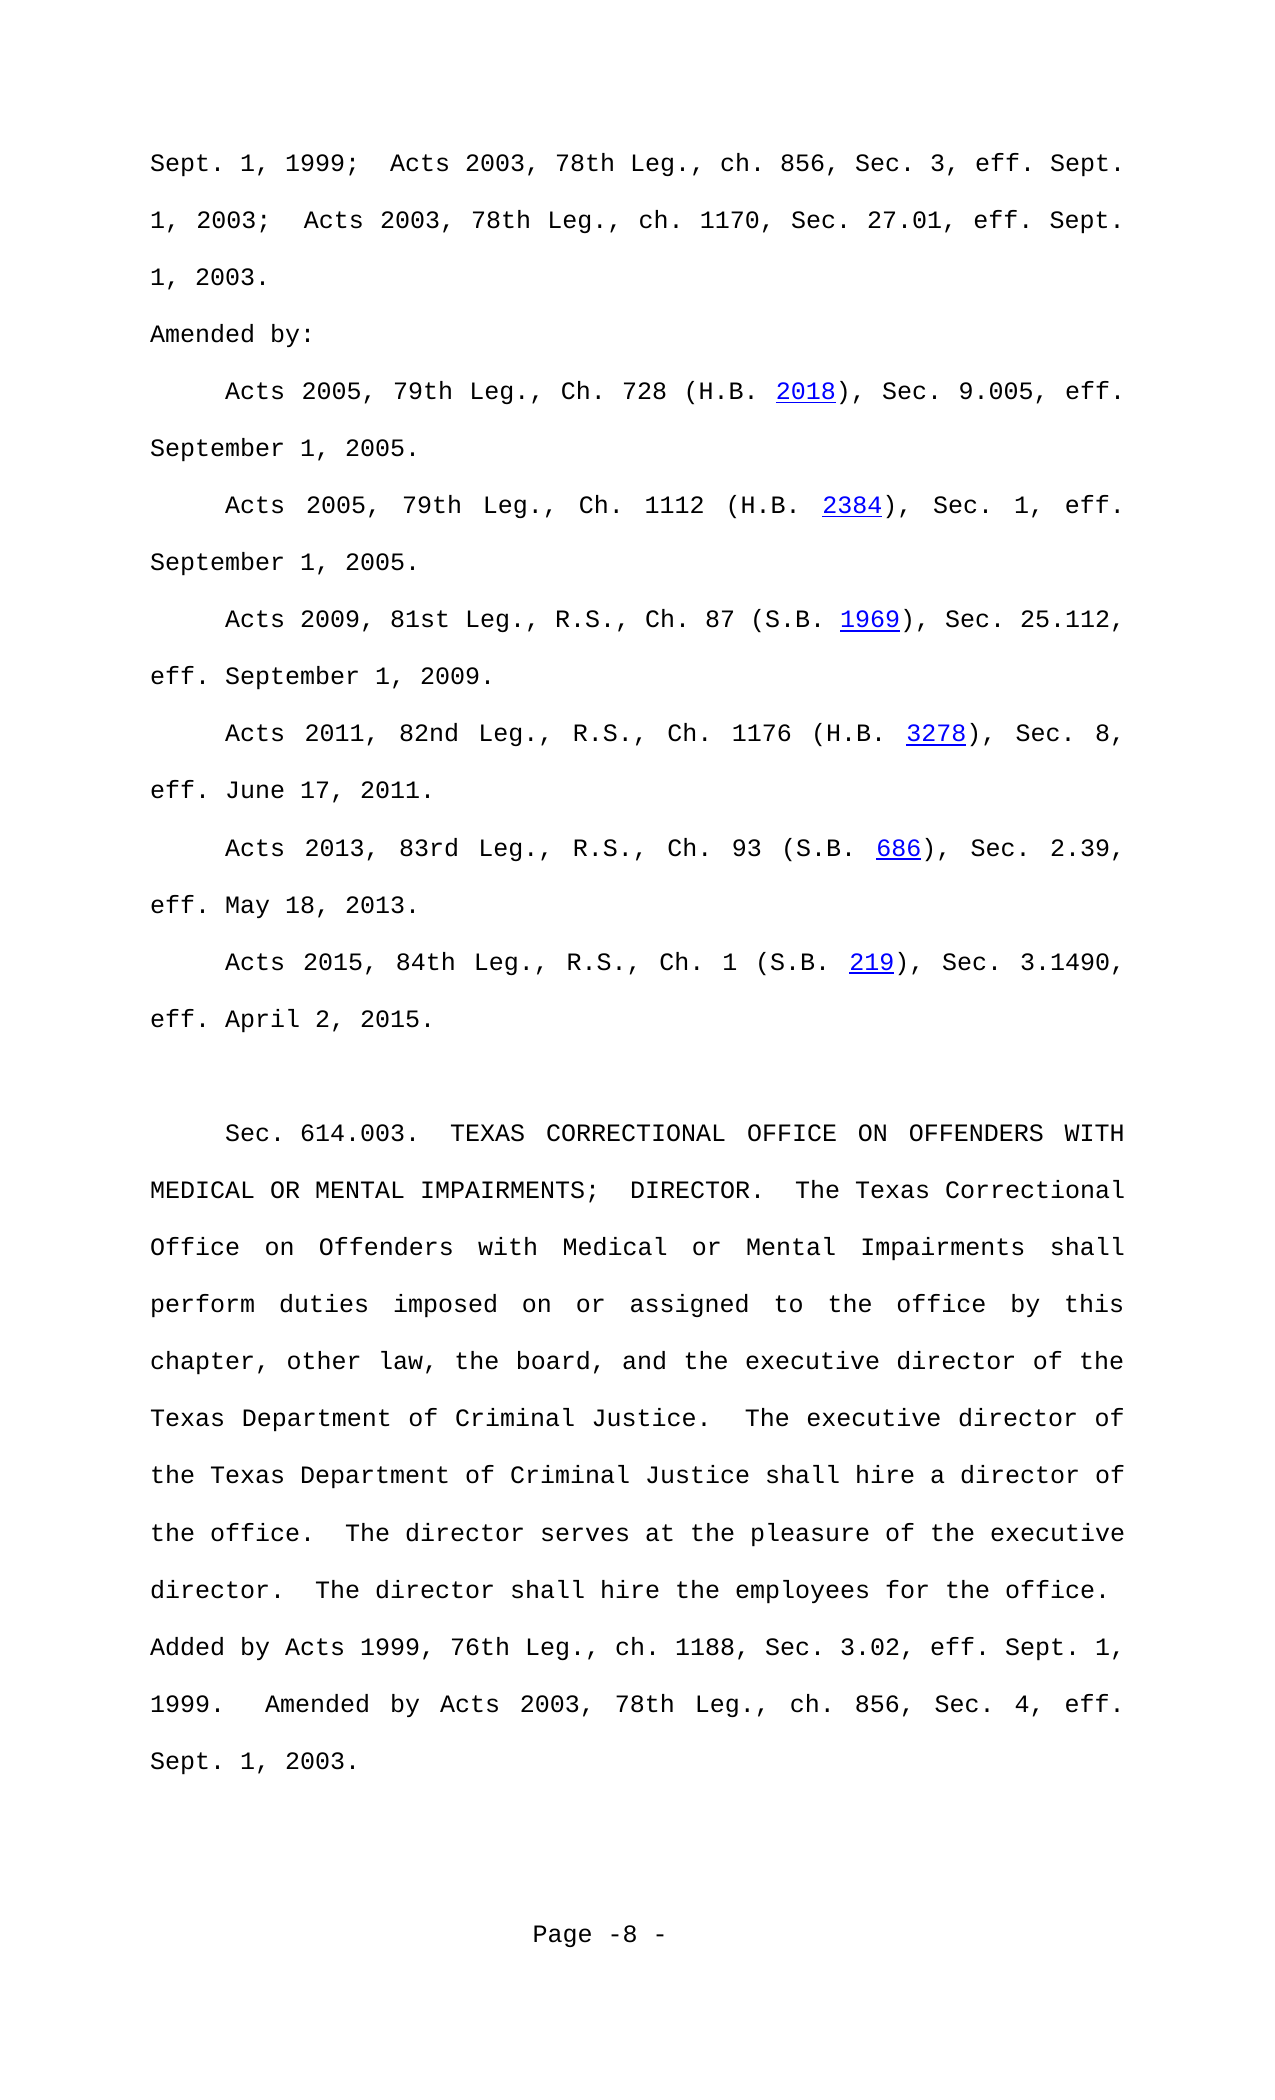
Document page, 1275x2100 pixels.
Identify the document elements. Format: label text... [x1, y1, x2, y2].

text Acts 2011, 82nd Leg., R.S., Ch. 1176 (H.B. 3278), Sec. 8, eff. June 17, 2011. [150, 721, 1125, 806]
text Acts 2013, 83rd Leg., R.S., Ch. 93 (S.B. 686), Sec. 2.39, eff. May 18, 2013. [150, 835, 1125, 921]
text Added by Acts 1999, 76th Leg., ch. 1188, Sec. 3.02, eff. Sept. 1, 1999. Amended by Acts 2003, 78th Leg., ch. 856, Sec. 4, eff. Sept. 1, 2003. [150, 1634, 1125, 1777]
text Acts 2009, 81st Leg., R.S., Ch. 87 (S.B. 1969), Sec. 25.112, eff. September 1, 2009. [150, 607, 1125, 692]
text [150, 150, 1125, 293]
text Sec. 614.003. TEXAS CORRECTIONAL OFFICE ON OFFENDERS WITH MEDICAL OR MENTAL IMPAIRMENTS; DIRECTOR. The Texas Correctional Office on Offenders with Medical or Mental Impairments shall perform duties imposed on or assigned to the office by this chapter, other law, the board, and the executive director of the Texas Department of Criminal Justice. The executive director of the Texas Department of Criminal Justice shall hire a director of the office. The director serves at the pleasure of the executive director. The director shall hire the employees for the office. [150, 1120, 1125, 1606]
text Acts 2015, 84th Leg., R.S., Ch. 1 (S.B. 219), Sec. 3.1490, eff. April 2, 2015. [150, 949, 1125, 1035]
text Acts 2005, 79th Leg., Ch. 1112 (H.B. 2384), Sec. 1, eff. September 1, 2005. [150, 492, 1125, 578]
text Amended by: [150, 321, 1125, 350]
text Acts 2005, 79th Leg., Ch. 728 (H.B. 2018), Sec. 9.005, eff. September 1, 2005. [150, 378, 1125, 464]
